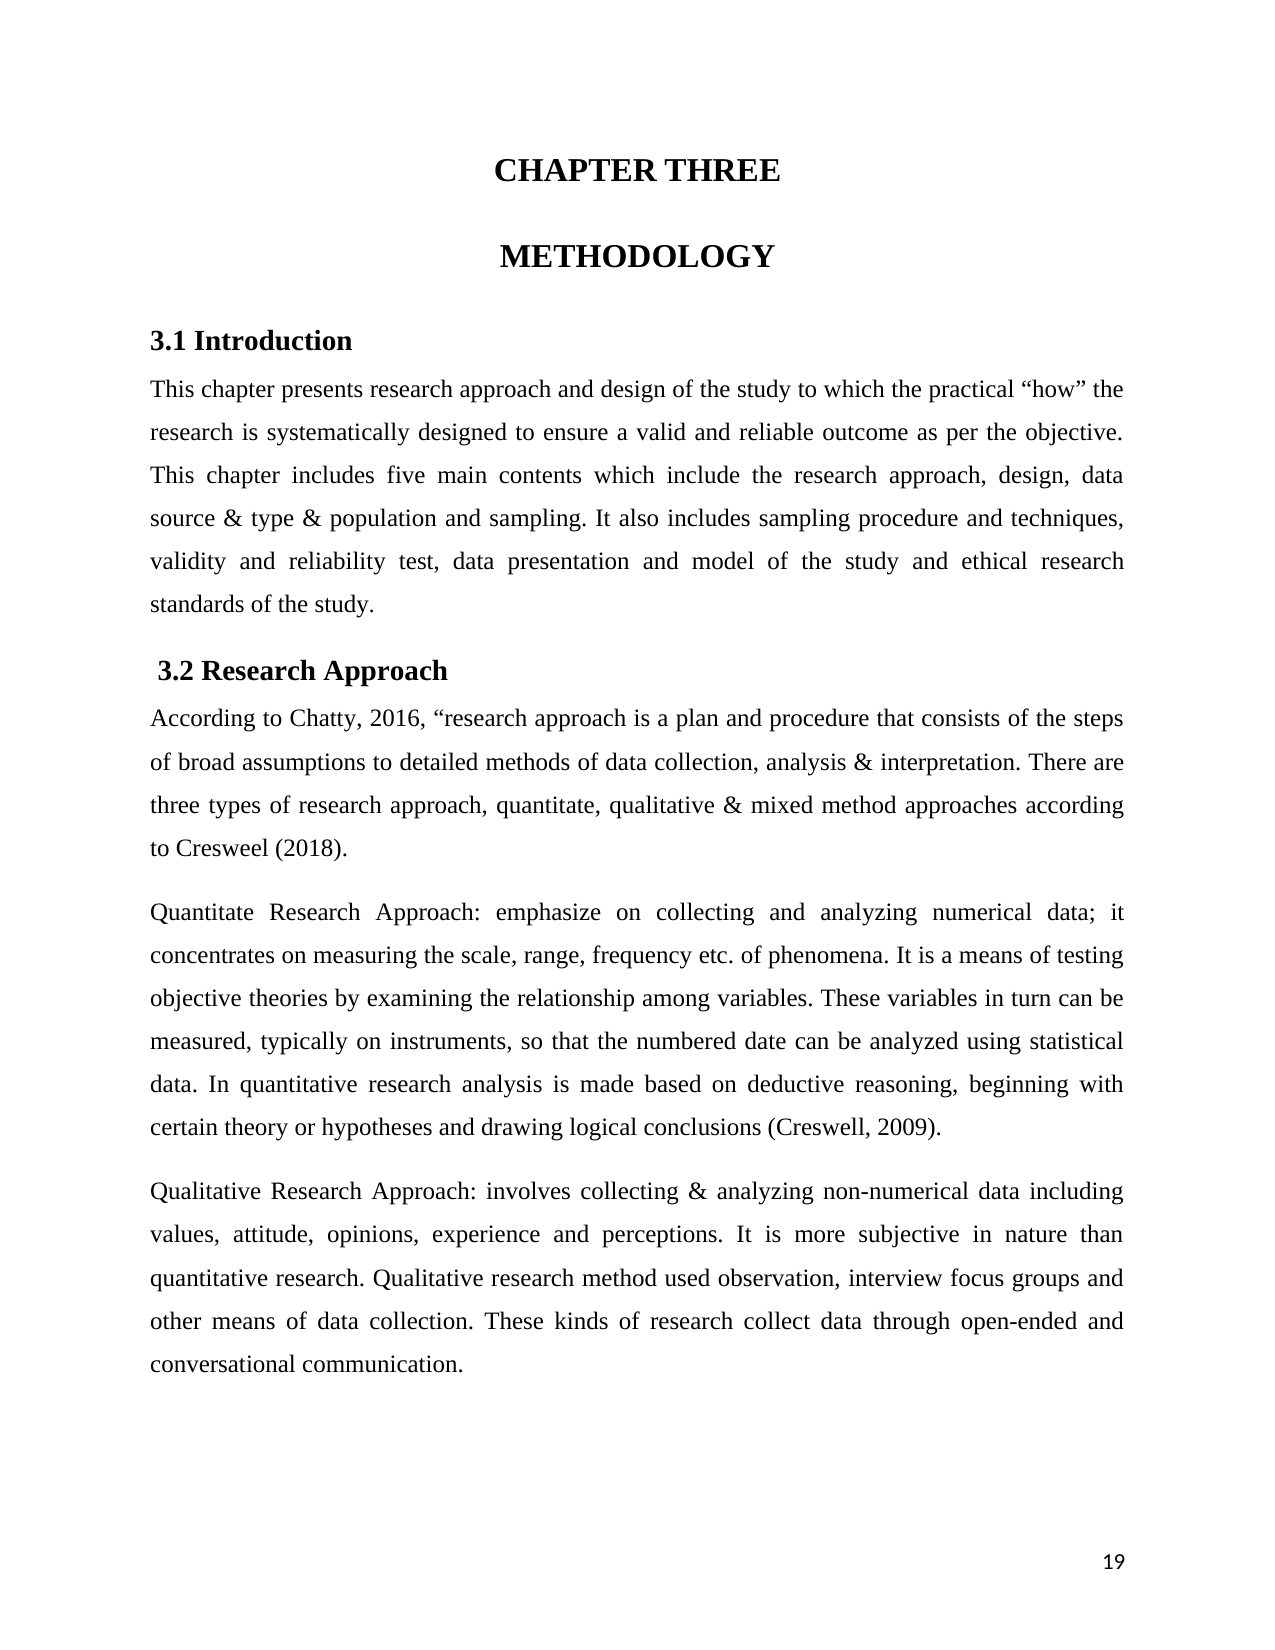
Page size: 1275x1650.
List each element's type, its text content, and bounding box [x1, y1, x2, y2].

subtitle 3.1 Introduction [150, 323, 1125, 357]
text Qualitative Research Approach: involves collecting & analyzing non-numerical data including values, attitude, opinions, experience and perceptions. It is more subjective in nature than quantitative research. Qualitative research method used observation, interview focus groups and other means of data collection. These kinds of research collect data through open-ended and conversational communication. [150, 1176, 1125, 1378]
text This chapter presents research approach and design of the study to which the practical “how” the research is systematically designed to ensure a valid and reliable outcome as per the objective. This chapter includes five main contents which include the research approach, design, data source & type & population and sampling. It also includes sampling procedure and techniques, validity and reliability test, data presentation and model of the study and ethical research standards of the study. [150, 374, 1125, 618]
subtitle METHODOLOGY [150, 237, 1125, 275]
subtitle CHAPTER THREE [150, 150, 1125, 188]
text Quantitate Research Approach: emphasize on collecting and analyzing numerical data; it concentrates on measuring the scale, range, frequency etc. of phenomena. It is a means of testing objective theories by examining the relationship among variables. These variables in turn can be measured, typically on instruments, so that the numbered date can be analyzed using statistical data. In quantitative research analysis is made based on deductive reasoning, beginning with certain theory or hypotheses and drawing logical conclusions (Creswell, 2009). [150, 897, 1125, 1141]
subtitle 3.2 Research Approach [150, 653, 1125, 687]
text According to Chatty, 2016, “research approach is a plan and procedure that consists of the steps of broad assumptions to detailed methods of data collection, analysis & interpretation. There are three types of research approach, quantitate, qualitative & mixed method approaches according to Cresweel (2018). [150, 703, 1125, 862]
